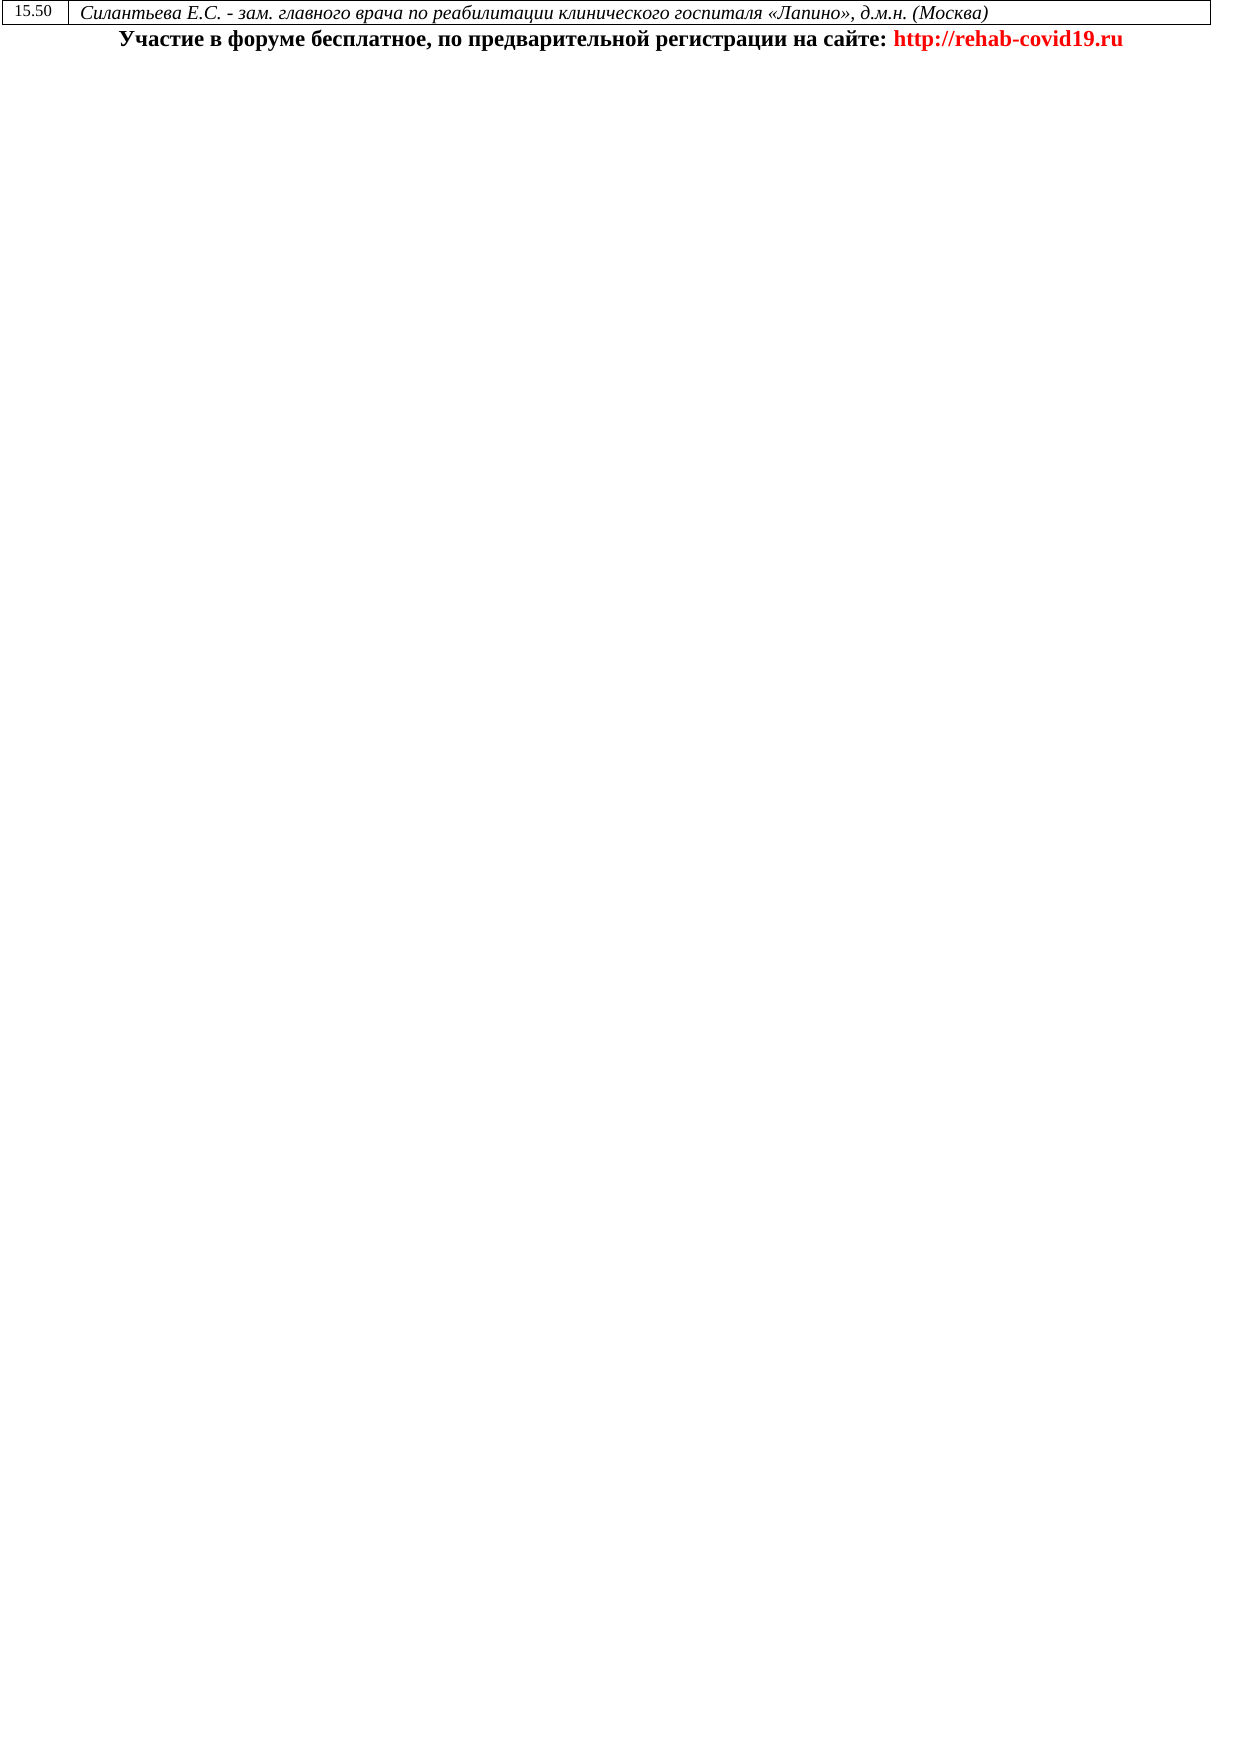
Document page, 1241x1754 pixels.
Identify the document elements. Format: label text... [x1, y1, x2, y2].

text Участие в форуме бесплатное, по предварительной регистрации на сайте: http://rehab-covid19.ru [118, 25, 1167, 51]
table_cell 15.35- 15.50 [3, 1, 68, 24]
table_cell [69, 1, 1210, 24]
